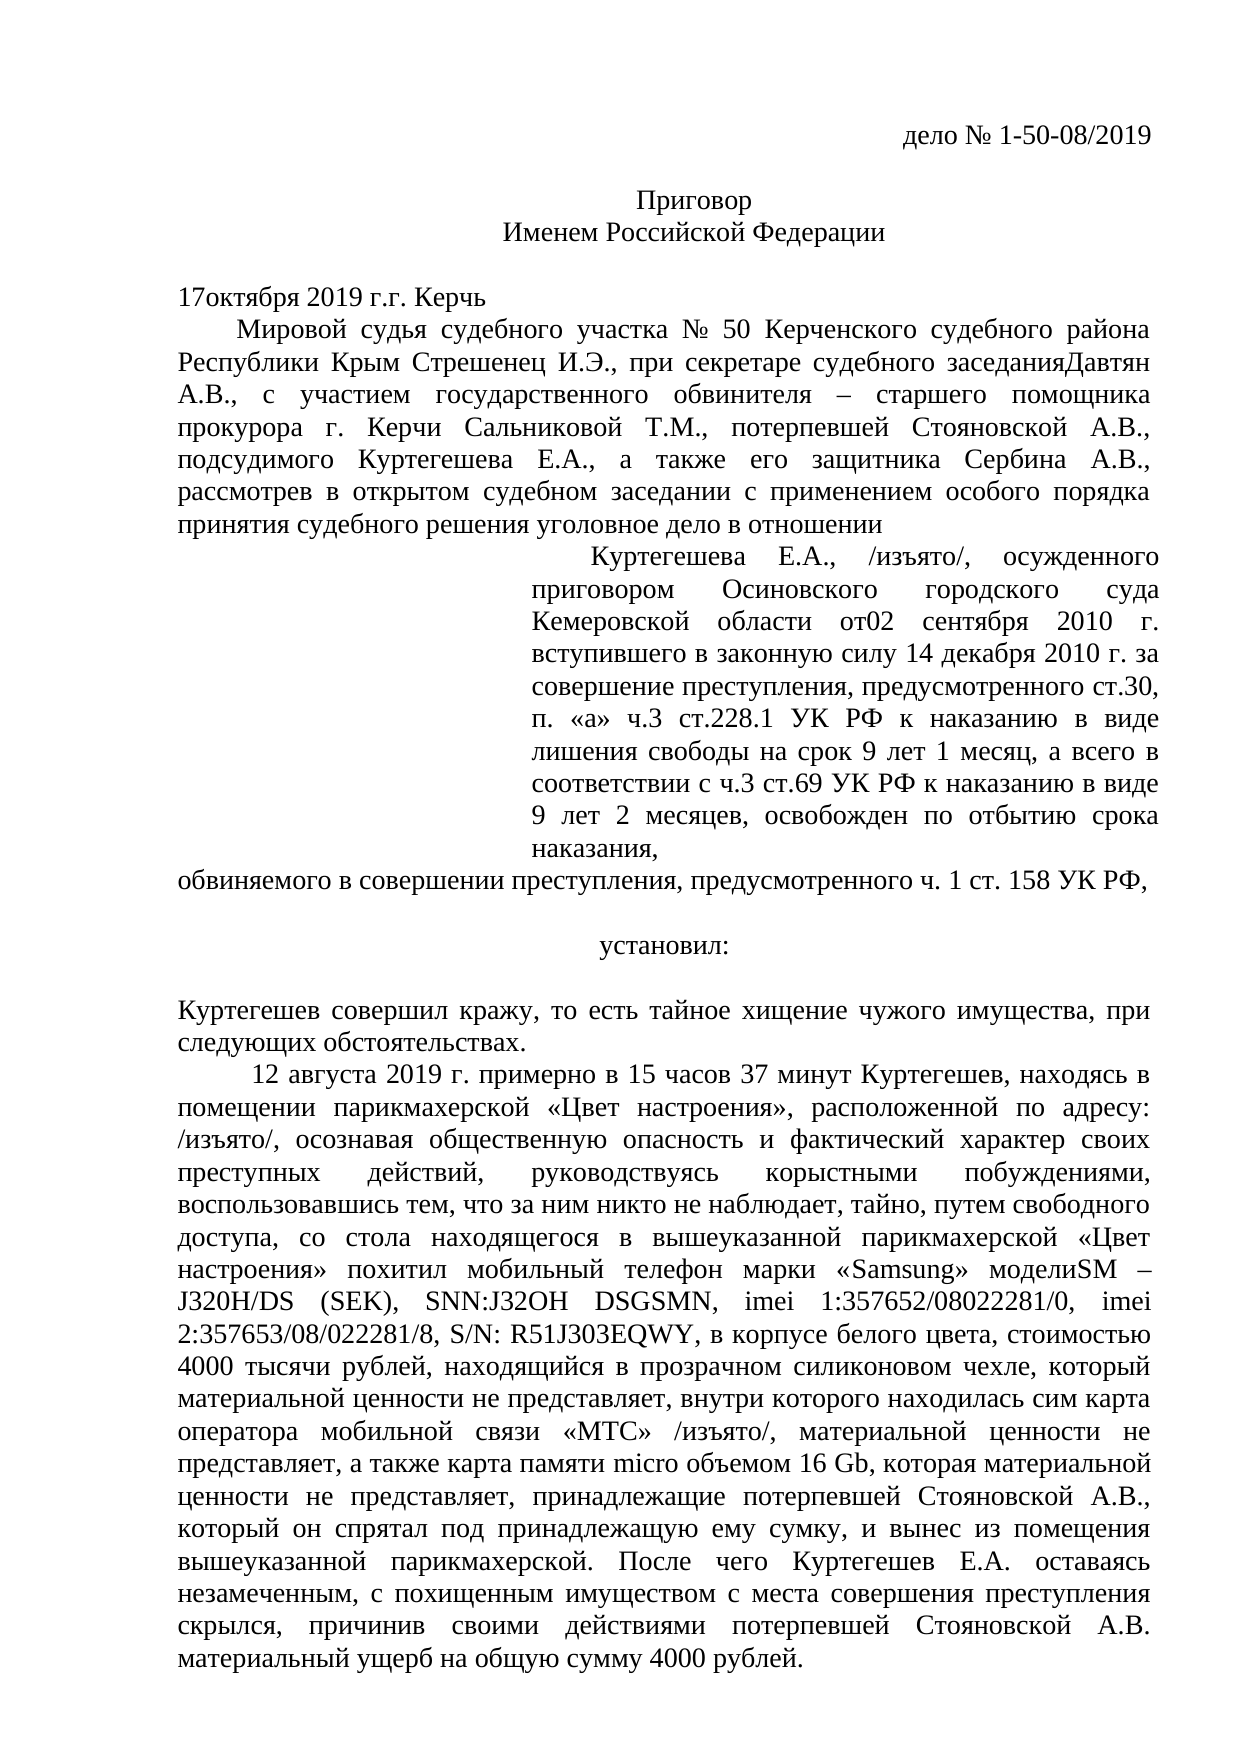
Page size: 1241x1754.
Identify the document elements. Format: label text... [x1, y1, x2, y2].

text установил: [177, 928, 1152, 960]
text 17октября 2019 г.г. Керчь [177, 280, 1152, 312]
text Куртегешева Е.А., /изъято/, осужденного приговором Осиновского городского суда Кемеровской области от02 сентября 2010 г. вступившего в законную силу 14 декабря 2010 г. за совершение преступления, предусмотренного ст.30, п. «а» ч.3 ст.228.1 УК РФ к наказанию в виде лишения свободы на срок 9 лет 1 месяц, а всего в соответствии с ч.3 ст.69 УК РФ к наказанию в виде 9 лет 2 месяцев, освобожден по отбытию срока наказания, [531, 539, 1160, 863]
text обвиняемого в совершении преступления, предусмотренного ч. 1 ст. 158 УК РФ, [177, 863, 1152, 896]
text Мировой судья судебного участка № 50 Керченского судебного района Республики Крым Стрешенец И.Э., при секретаре судебного заседанияДавтян А.В., с участием государственного обвинителя – старшего помощника прокурора г. Керчи Сальниковой Т.М., потерпевшей Стояновской А.В., подсудимого Куртегешева Е.А., а также его защитника Сербина А.В., рассмотрев в открытом судебном заседании с применением особого порядка принятия судебного решения уголовное дело в отношении [177, 312, 1152, 539]
text 12 августа 2019 г. примерно в 15 часов 37 минут Куртегешев, находясь в помещении парикмахерской «Цвет настроения», расположенной по адресу: /изъято/, осознавая общественную опасность и фактический характер своих преступных действий, руководствуясь корыстными побуждениями, воспользовавшись тем, что за ним никто не наблюдает, тайно, путем свободного доступа, со стола находящегося в вышеуказанной парикмахерской «Цвет настроения» похитил мобильный телефон марки «Samsung» моделиSM – J320H/DS (SEK), SNN:J32OH DSGSMN, imei 1:357652/08022281/0, imei 2:357653/08/022281/8, S/N: R51J303EQWY, в корпусе белого цвета, стоимостью 4000 тысячи рублей, находящийся в прозрачном силиконовом чехле, который материальной ценности не представляет, внутри которого находилась сим карта оператора мобильной связи «МТС» /изъято/, материальной ценности не представляет, а также карта памяти micro объемом 16 Gb, которая материальной ценности не представляет, принадлежащие потерпевшей Стояновской А.В., который он спрятал под принадлежащую ему сумку, и вынес из помещения вышеуказанной парикмахерской. После чего Куртегешев Е.А. оставаясь незамеченным, с похищенным имуществом с места совершения преступления скрылся, причинив своими действиями потерпевшей Стояновской А.В. материальный ущерб на общую сумму 4000 рублей. [177, 1058, 1152, 1673]
text Именем Российской Федерации [177, 215, 1152, 248]
text Куртегешев совершил кражу, то есть тайное хищение чужого имущества, при следующих обстоятельствах. [177, 993, 1152, 1058]
text Приговор [177, 183, 1152, 215]
text дело № 1-50-08/2019 [177, 118, 1152, 151]
